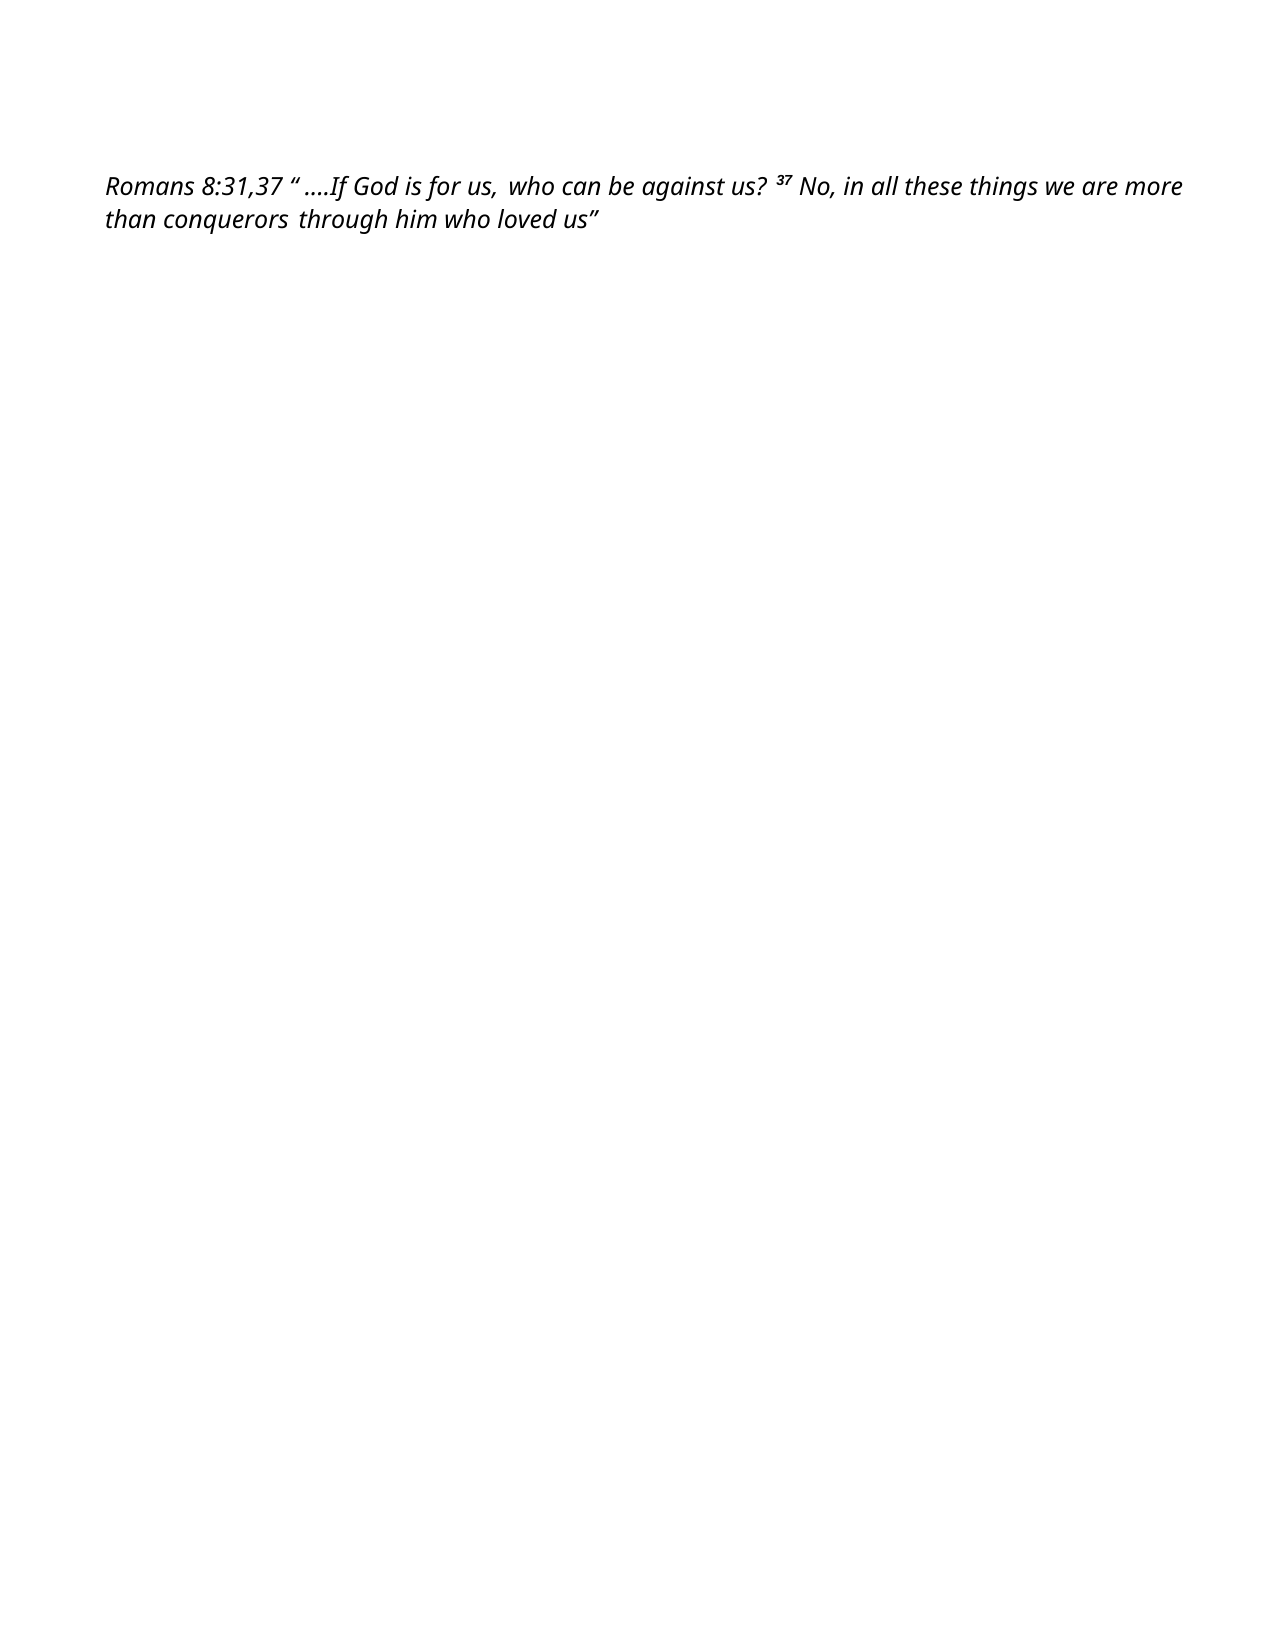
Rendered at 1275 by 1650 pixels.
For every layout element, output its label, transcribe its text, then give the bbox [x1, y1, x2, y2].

text Romans 8:31,37 “ ....If God is for us, who can be against us? 37 No, in all these things we are more than conquerors through him who loved us” [105, 168, 1215, 236]
